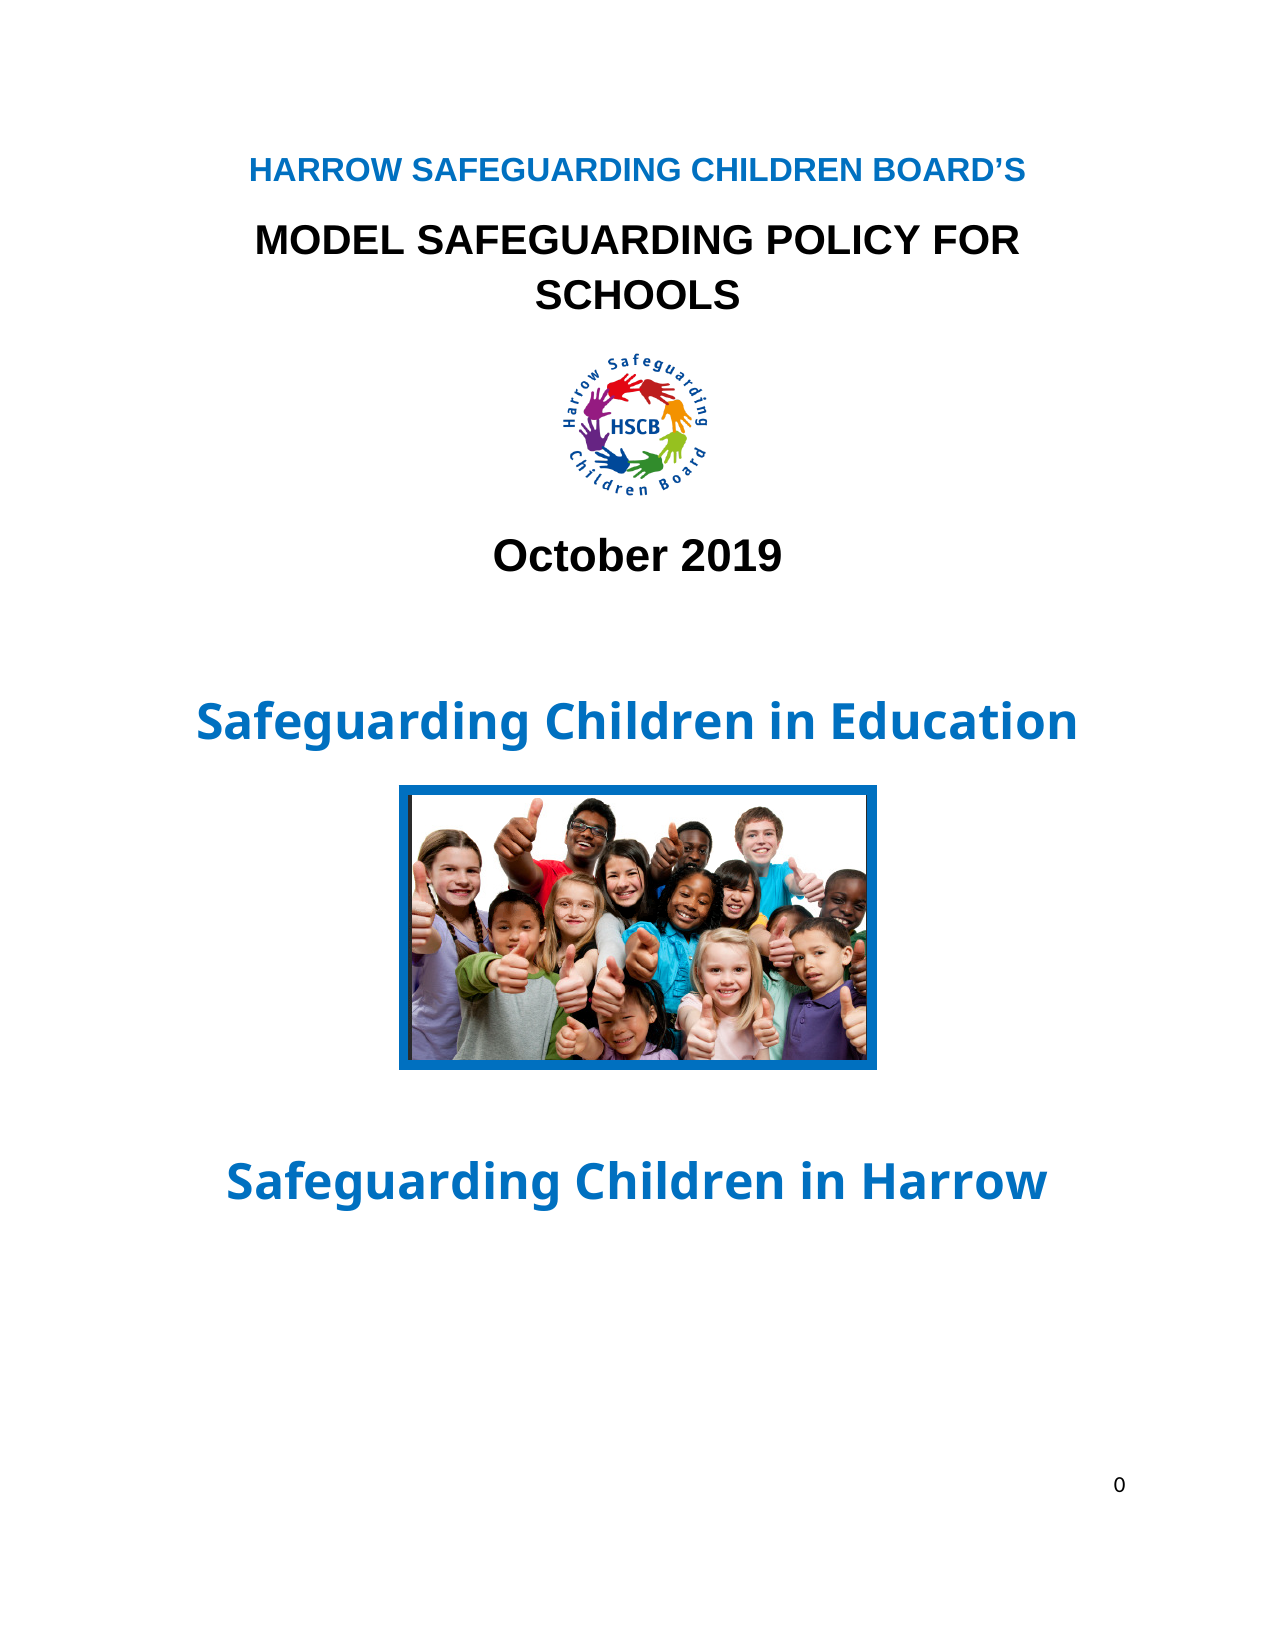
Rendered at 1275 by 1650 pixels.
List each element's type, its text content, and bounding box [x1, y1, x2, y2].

picture [555, 346, 720, 504]
text HARROW SAFEGUARDING CHILDREN BOARD’S [150, 150, 1125, 188]
picture [408, 795, 867, 1060]
text Safeguarding Children in Harrow [150, 1146, 1125, 1214]
text October 2019 [150, 529, 1125, 582]
text Safeguarding Children in Education [150, 686, 1125, 754]
text MODEL SAFEGUARDING POLICY FOR SCHOOLS [150, 215, 1125, 318]
